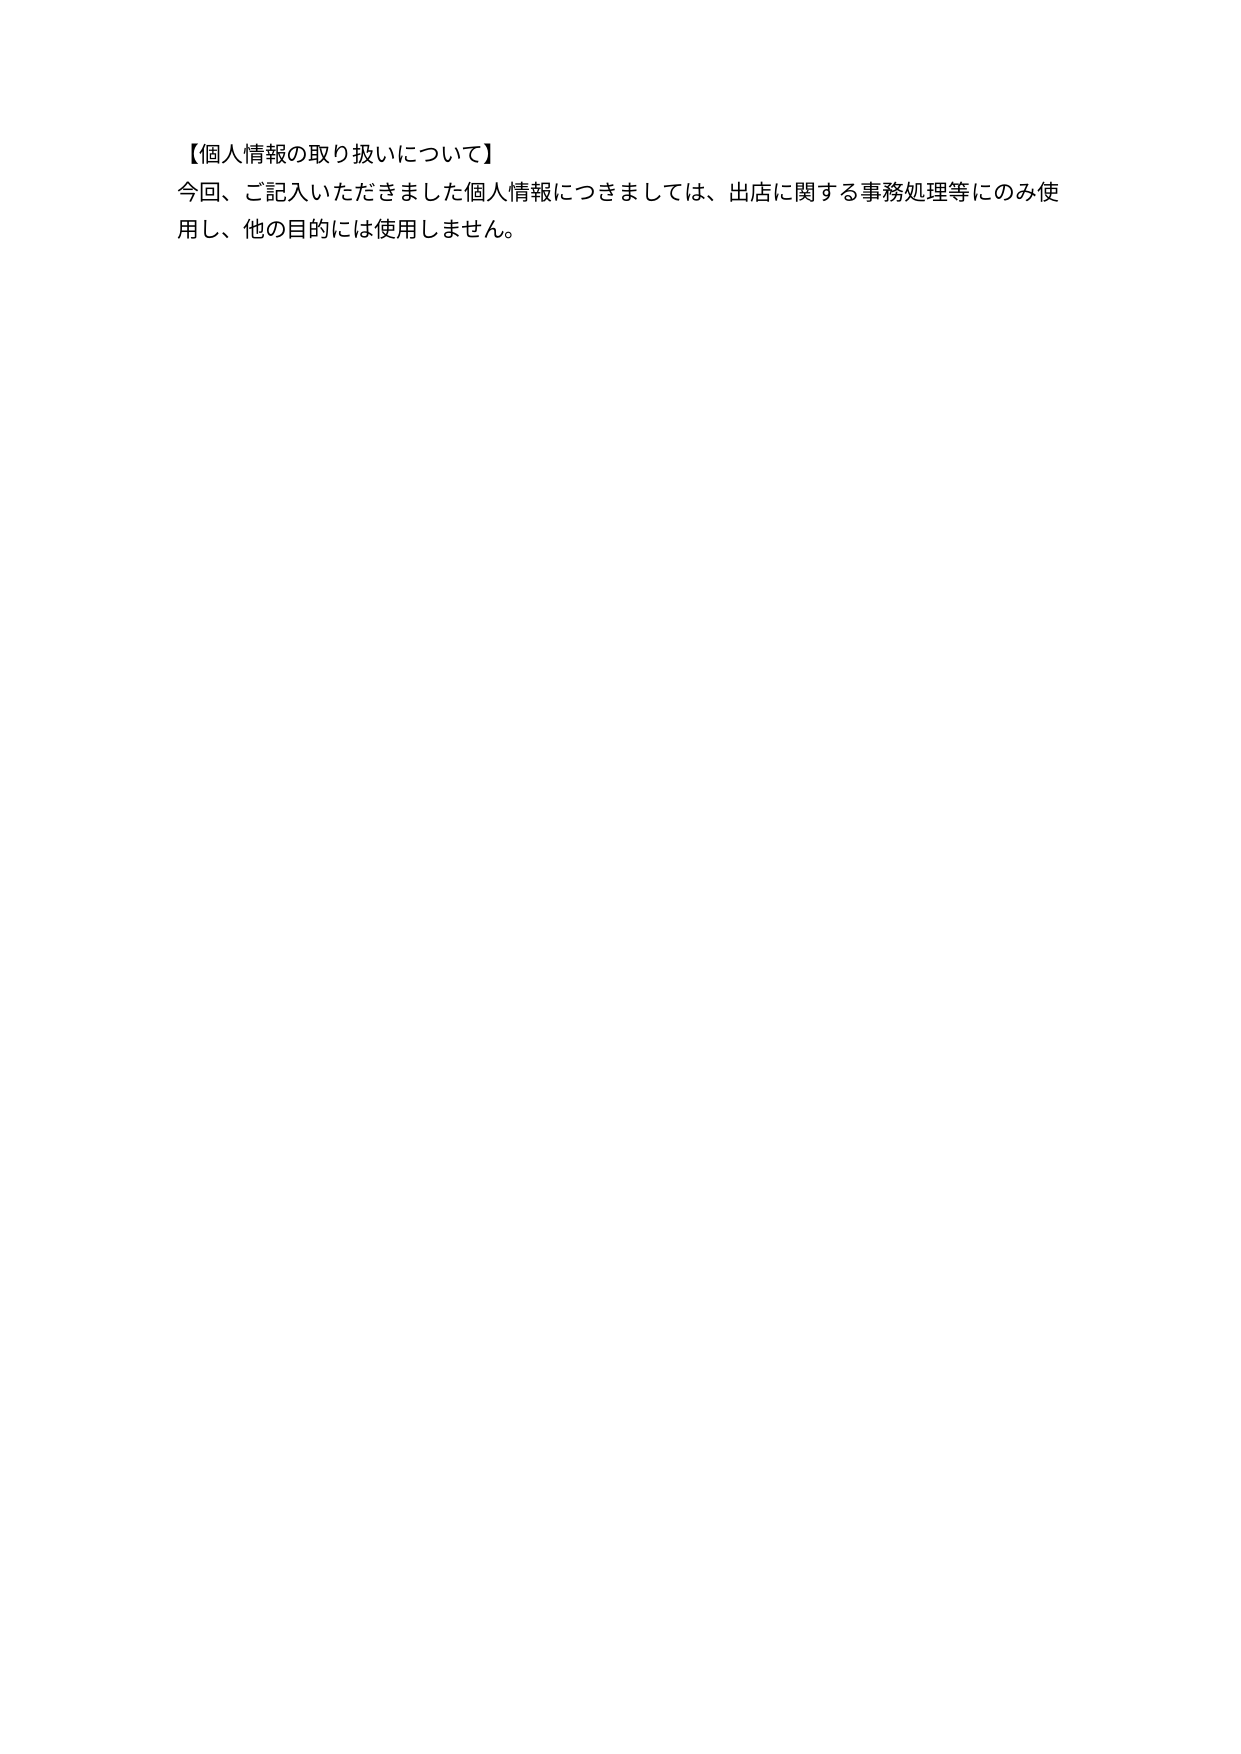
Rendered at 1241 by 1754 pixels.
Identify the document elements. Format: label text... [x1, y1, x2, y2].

text 【個人情報の取り扱いについて】 [177, 134, 1063, 172]
text 今回、ご記入いただきました個人情報につきましては、出店に関する事務処理等にのみ使用し、他の目的には使用しません。 [177, 172, 1063, 247]
